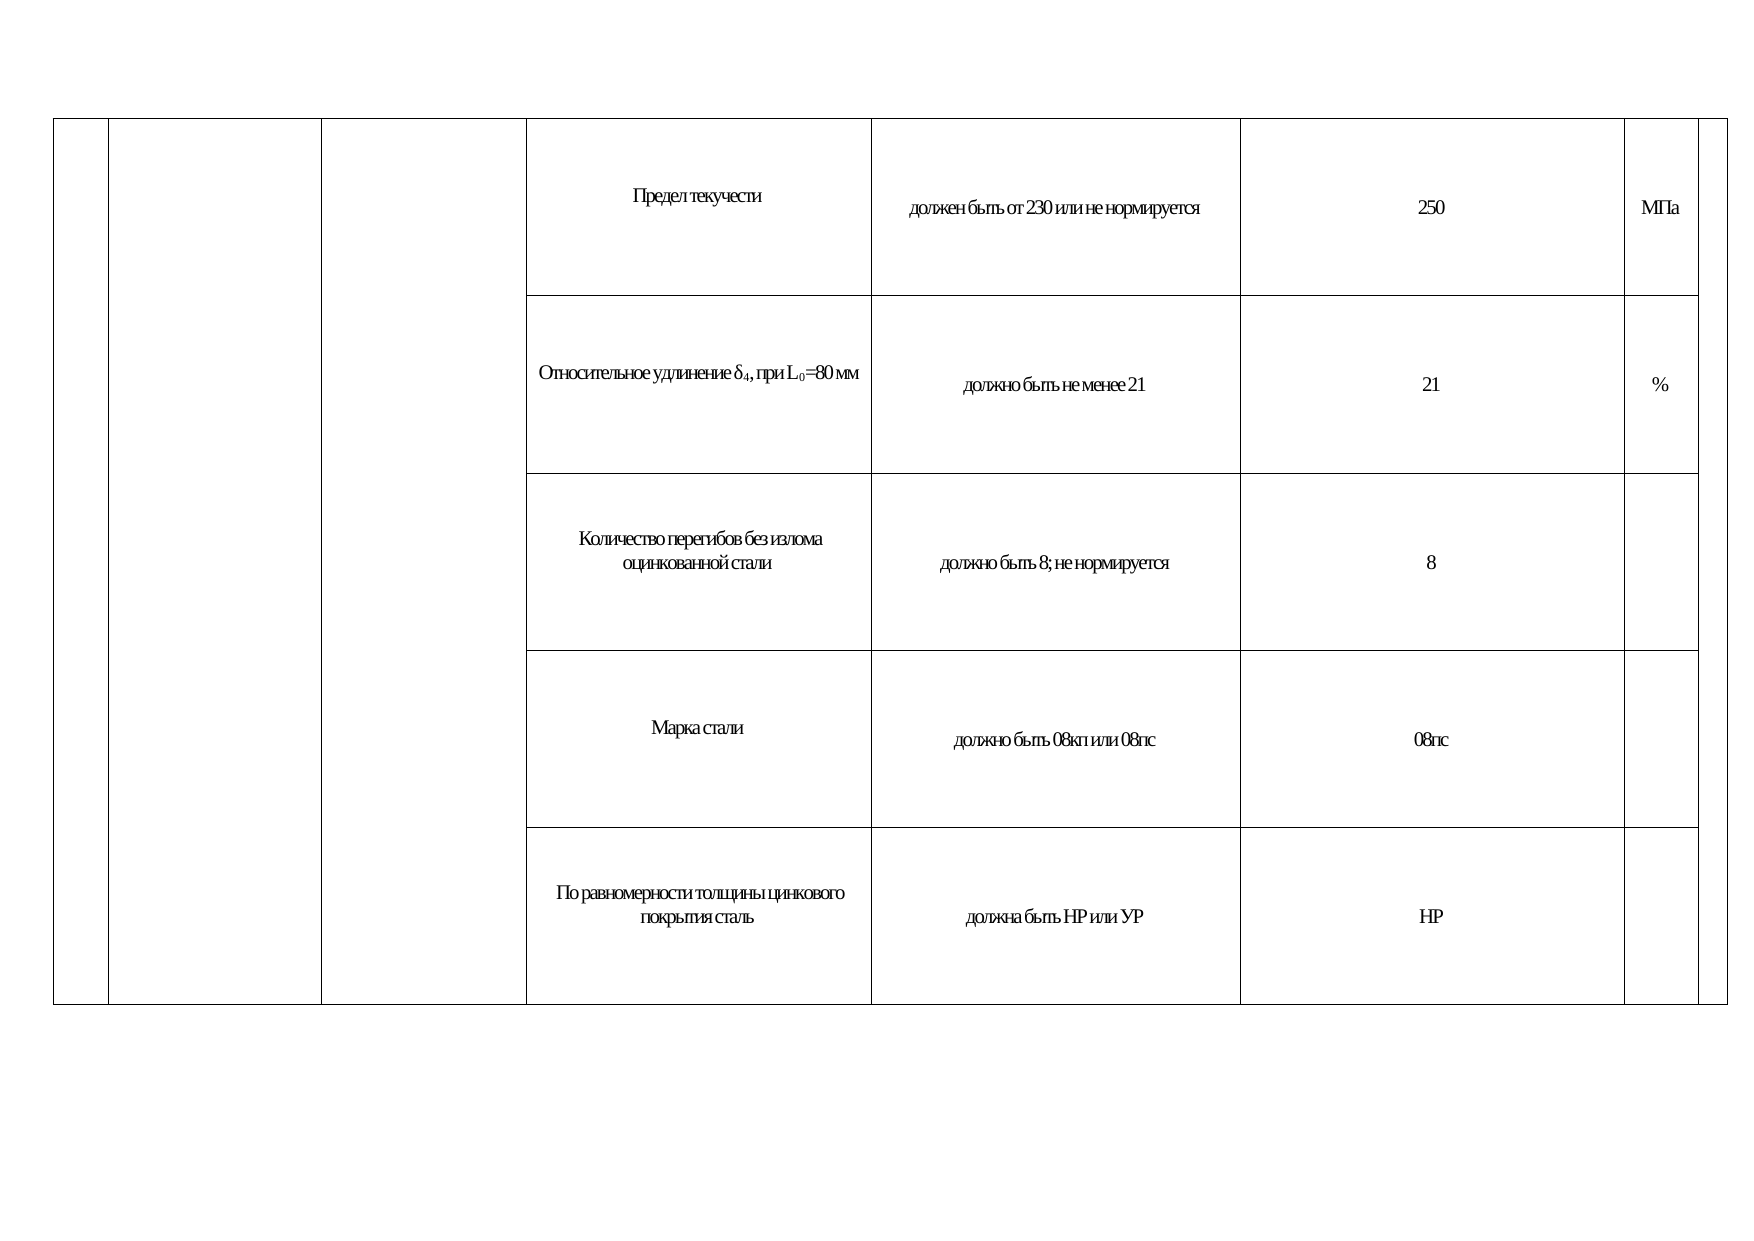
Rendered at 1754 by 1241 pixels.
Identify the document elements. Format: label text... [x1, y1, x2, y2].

table_cell должно быть 8; не нормируется [872, 474, 1240, 650]
table_cell 250 [1241, 119, 1624, 295]
table_cell должен быть от 230 или не нормируется [872, 119, 1240, 295]
table_cell [1625, 474, 1698, 650]
table_cell 08пс [1241, 651, 1624, 827]
table_cell должно быть не менее 21 [872, 296, 1240, 472]
table_cell По равномерности толщины цинкового покрытия сталь [527, 828, 871, 1004]
table_cell Предел текучести [527, 119, 871, 295]
table_cell 21 [1241, 296, 1624, 472]
table_cell Количество перегибов без излома оцинкованной стали [527, 474, 871, 650]
table_cell НР [1241, 828, 1624, 1004]
table_cell Относительное удлинение δ4, при L0=80 мм [527, 296, 871, 472]
table_cell Марка стали [527, 651, 871, 827]
table_cell [1625, 651, 1698, 827]
table_cell должно быть 08кп или 08пс [872, 651, 1240, 827]
table_cell [1625, 828, 1698, 1004]
table_cell 8 [1241, 474, 1624, 650]
table_cell % [1625, 296, 1698, 472]
table_cell должна быть НР или УР [872, 828, 1240, 1004]
table_cell МПа [1625, 119, 1698, 295]
